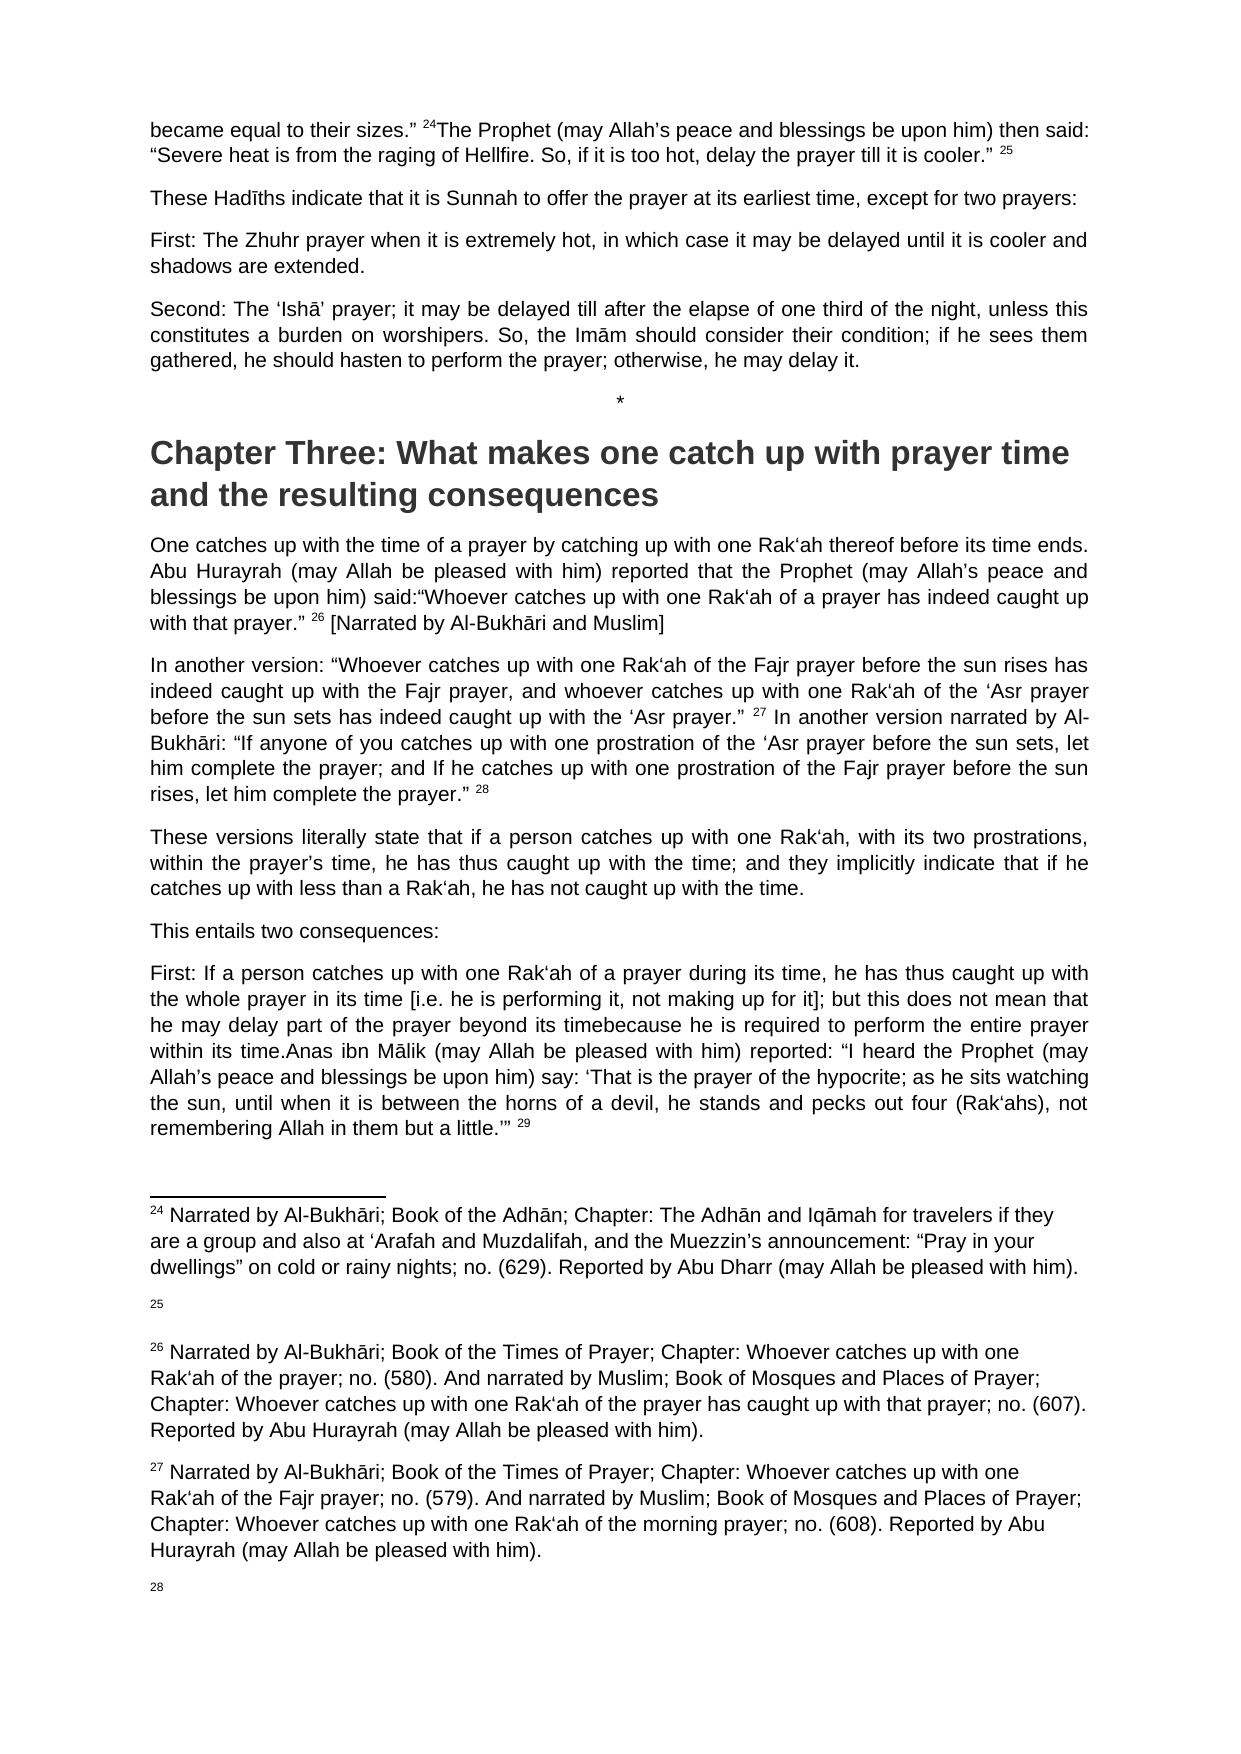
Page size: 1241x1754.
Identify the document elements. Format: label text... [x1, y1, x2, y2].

text In another version: “Whoever catches up with one Rak‘ah of the Fajr prayer before the sun rises has indeed caught up with the Fajr prayer, and whoever catches up with one Rak‘ah of the ‘Asr prayer before the sun sets has indeed caught up with the ‘Asr prayer.” In another version narrated by Al-Bukhāri: “If anyone of you catches up with one prostration of the ‘Asr prayer before the sun sets, let him complete the prayer; and If he catches up with one prostration of the Fajr prayer before the sun rises, let him complete the prayer.” [150, 653, 1090, 806]
text First: If a person catches up with one Rak‘ah of a prayer during its time, he has thus caught up with the whole prayer in its time [i.e. he is performing it, not making up for it]; but this does not mean that he may delay part of the prayer beyond its timebecause he is required to perform the entire prayer within its time.Anas ibn Mālik (may Allah be pleased with him) reported: “I heard the Prophet (may Allah’s peace and blessings be upon him) say: ‘That is the prayer of the hypocrite; as he sits watching the sun, until when it is between the horns of a devil, he stands and pecks out four (Rak‘ahs), not remembering Allah in them but a little.’” [150, 961, 1090, 1140]
subtitle Chapter Three: What makes one catch up with prayer time and the resulting consequences [150, 433, 1090, 513]
text Second: The ‘Ishā’ prayer; it may be delayed till after the elapse of one third of the night, unless this constitutes a burden on worshipers. So, the Imām should consider their condition; if he sees them gathered, he should hasten to perform the prayer; otherwise, he may delay it. [150, 297, 1090, 372]
text * [150, 391, 1090, 415]
text This entails two consequences: [150, 919, 1090, 943]
text One catches up with the time of a prayer by catching up with one Rak‘ah thereof before its time ends. Abu Hurayrah (may Allah be pleased with him) reported that the Prophet (may Allah’s peace and blessings be upon him) said:“Whoever catches up with one Rak‘ah of a prayer has indeed caught up with that prayer.” [Narrated by Al-Bukhāri and Muslim] [150, 533, 1090, 634]
text First: The Zhuhr prayer when it is extremely hot, in which case it may be delayed until it is cooler and shadows are extended. [150, 228, 1090, 278]
text These versions literally state that if a person catches up with one Rak‘ah, with its two prostrations, within the prayer’s time, he has thus caught up with the time; and they implicitly indicate that if he catches up with less than a Rak‘ah, he has not caught up with the time. [150, 824, 1090, 900]
text These Hadīths indicate that it is Sunnah to offer the prayer at its earliest time, except for two prayers: [150, 186, 1090, 210]
text Al-Bukhāri narrated that Abu Dharr al-Ghifāri (may Allah be pleased with him) reported: “We were with the Prophet (may Allah’s peace and blessings be upon him) on a journey and the Muezzin wanted to announce the Adhān for the Zhuhr prayer, but the Prophet said to him: ‘Wait until it is cooler.’ Then he again wanted to announce the Adhān, but the Prophet again said to him: ‘Wait until it is cooler.’ This continued till we saw the shadows of the mounds.”In another version: “till the shadows of the mounds became equal to their sizes.” The Prophet (may Allah’s peace and blessings be upon him) then said: “Severe heat is from the raging of Hellfire. So, if it is too hot, delay the prayer till it is cooler.” [150, 117, 1090, 167]
